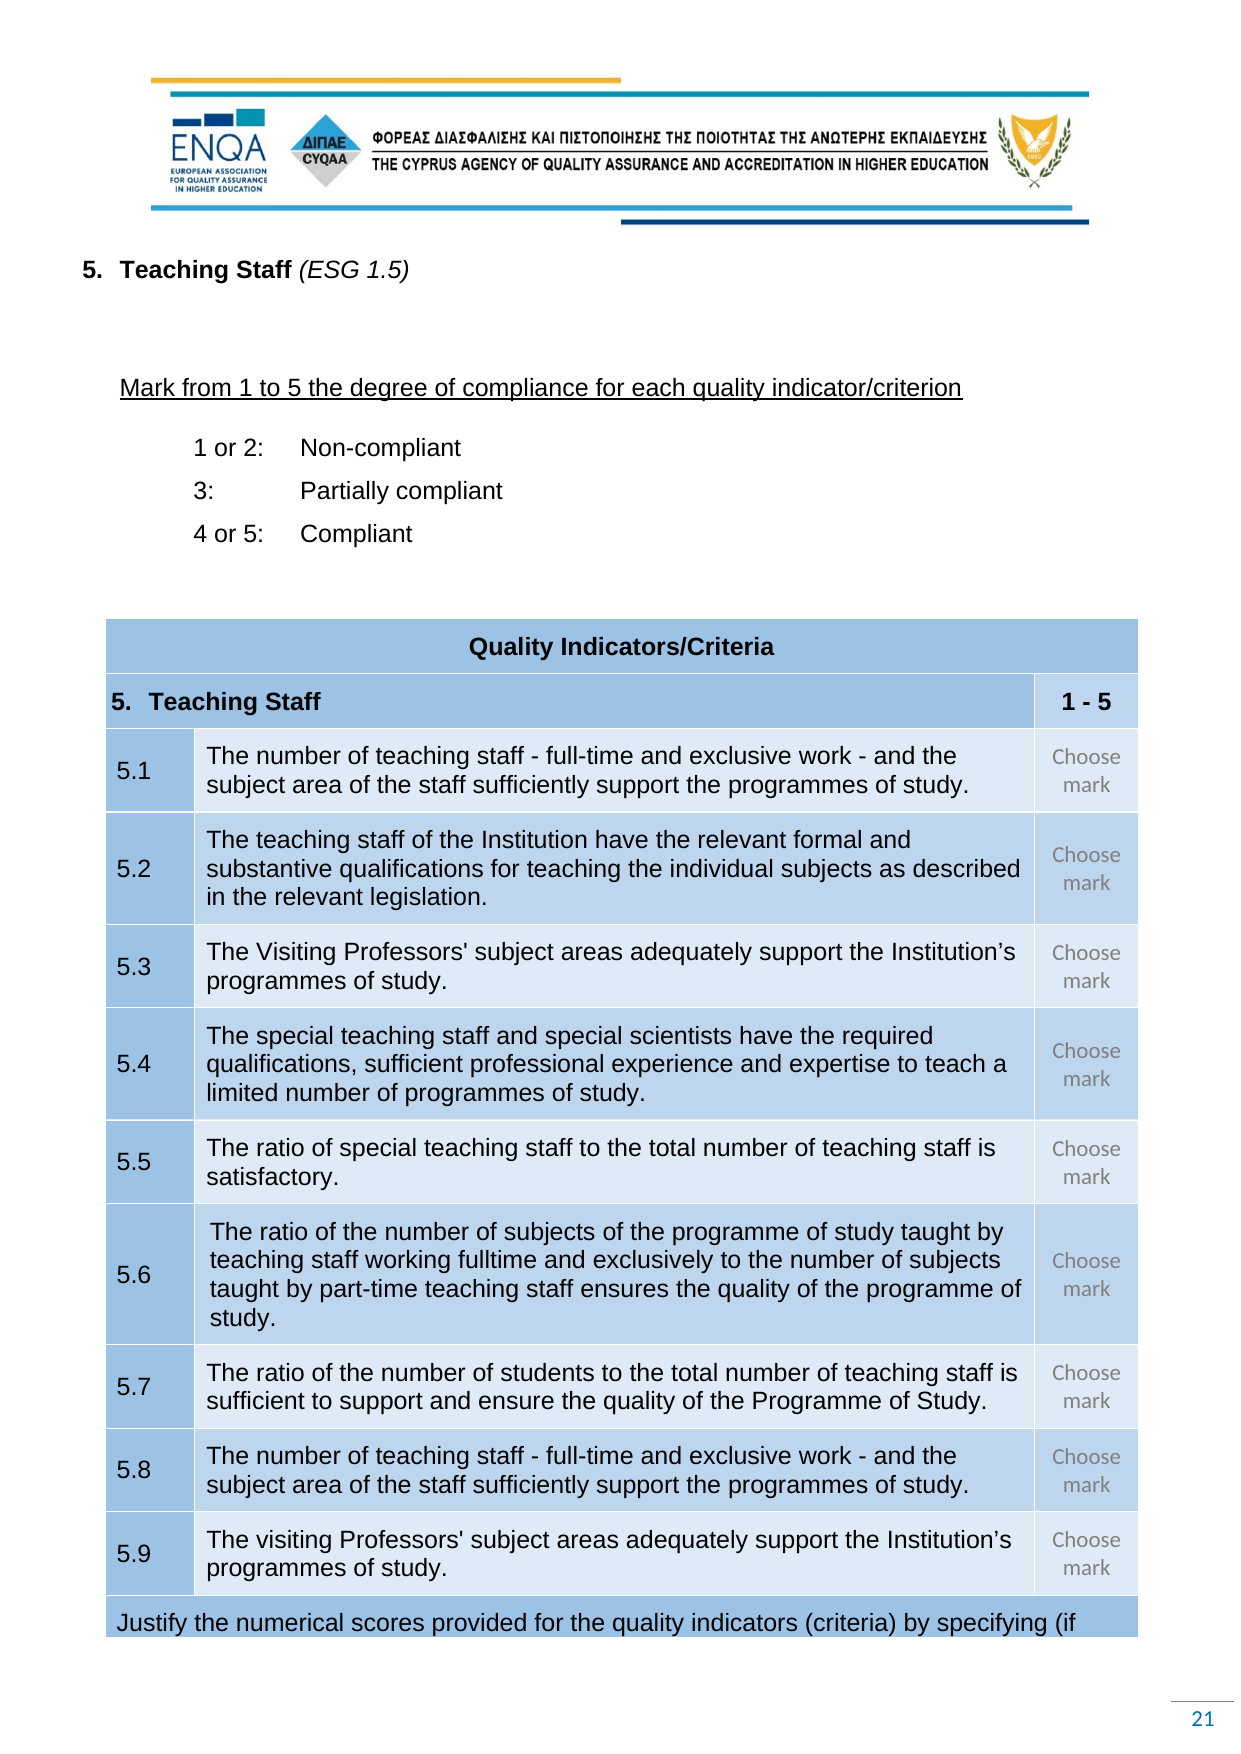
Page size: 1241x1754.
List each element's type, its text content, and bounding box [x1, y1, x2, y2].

table_cell 5.6 [106, 1204, 194, 1344]
table_cell 5.8 [106, 1429, 194, 1511]
table_cell 5.4 [106, 1008, 194, 1119]
table_cell 5.5 [106, 1121, 194, 1203]
table_cell [1035, 729, 1138, 811]
table_cell [1035, 1512, 1138, 1595]
table_cell The ratio of special teaching staff to the total number of teaching staff is satisfactory. [195, 1121, 1034, 1203]
table_cell [1035, 1429, 1138, 1511]
text 1 or 2: Non-compliant [193, 433, 1165, 462]
table_cell [1035, 1345, 1138, 1428]
table_cell [1035, 1121, 1138, 1203]
text 4 or 5: Compliant [193, 519, 1165, 548]
table_cell 5.7 [106, 1345, 194, 1428]
table_cell The number of teaching staff - full-time and exclusive work - and the subject area of the staff sufficiently support the programmes of study. [195, 729, 1034, 811]
table_cell The teaching staff of the Institution have the relevant formal and substantive qualifications for teaching the individual subjects as described in the relevant legislation. [195, 813, 1034, 924]
table_cell The ratio of the number of students to the total number of teaching staff is sufficient to support and ensure the quality of the Programme of Study. [195, 1345, 1034, 1428]
table_cell 5.1 [106, 729, 194, 811]
table_cell Teaching Staff [106, 674, 1034, 728]
table_cell [1035, 925, 1138, 1007]
table_header Quality Indicators/Criteria [106, 619, 1138, 673]
table_cell 5.9 [106, 1512, 194, 1595]
table_cell The Visiting Professors' subject areas adequately support the Institution’s programmes of study. [195, 925, 1034, 1007]
text 3: Partially compliant [193, 476, 1165, 505]
table_cell The number of teaching staff - full-time and exclusive work - and the subject area of the staff sufficiently support the programmes of study. [195, 1429, 1034, 1511]
table_cell 5.2 [106, 813, 194, 924]
table_cell [1035, 813, 1138, 924]
table_cell [1035, 1008, 1138, 1119]
table_cell [1035, 1204, 1138, 1344]
picture [151, 73, 1090, 228]
table_cell The visiting Professors' subject areas adequately support the Institution’s programmes of study. [195, 1512, 1034, 1595]
table_cell The special teaching staff and special scientists have the required qualifications, sufficient professional experience and expertise to teach a limited number of programmes of study. [195, 1008, 1034, 1119]
table_cell 5.3 [106, 925, 194, 1007]
text Mark from 1 to 5 the degree of compliance for each quality indicator/criterion [119, 373, 1165, 402]
table_cell The ratio of the number of subjects of the programme of study taught by teaching staff working fulltime and exclusively to the number of subjects taught by part-time teaching staff ensures the quality of the programme of study. [195, 1204, 1034, 1344]
list Teaching Staff (ESG 1.5) [82, 255, 1165, 284]
table_cell 1 - 5 [1035, 674, 1138, 728]
